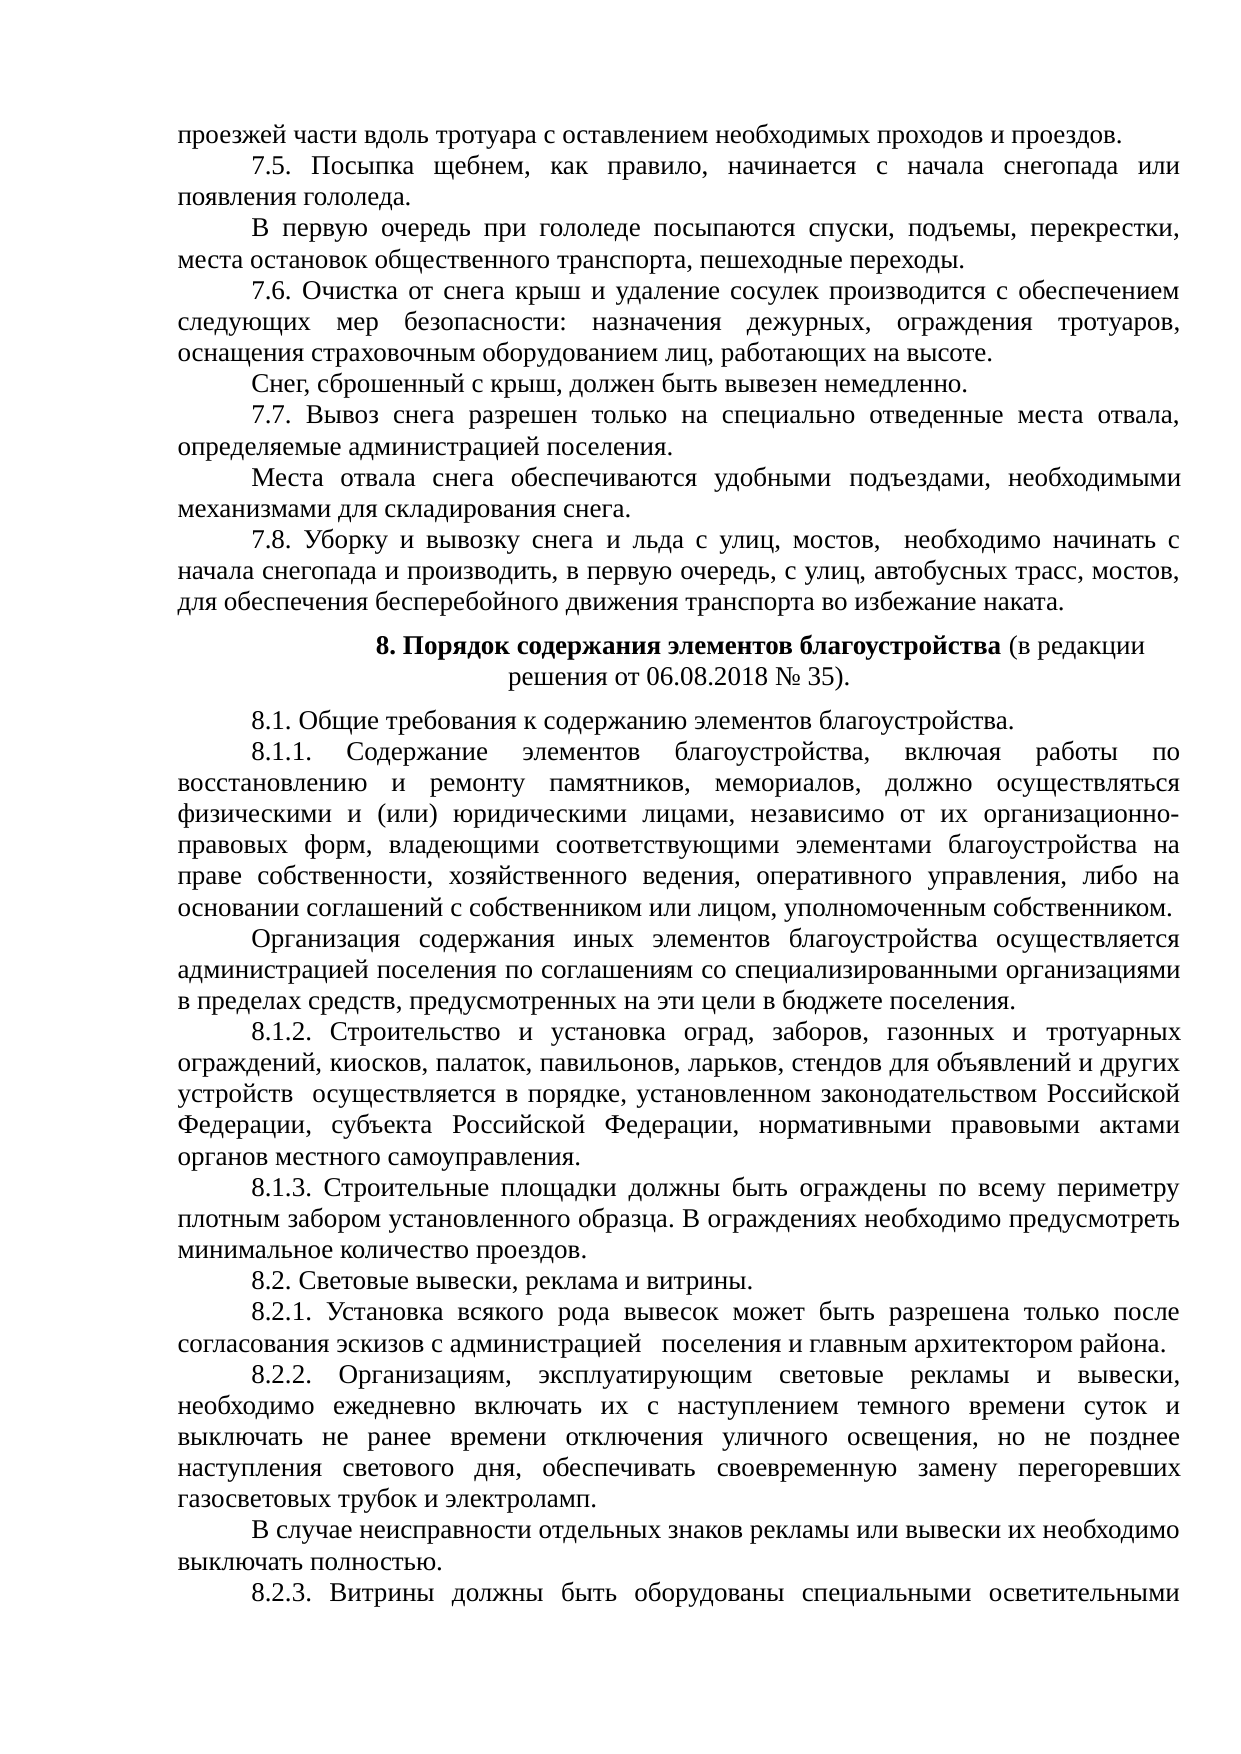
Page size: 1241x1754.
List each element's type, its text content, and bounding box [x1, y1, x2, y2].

text 8.1.3. Строительные площадки должны быть ограждены по всему периметру плотным забором установленного образца. В ограждениях необходимо предусмотреть минимальное количество проездов. [177, 1171, 1181, 1264]
text 8.1.2. Строительство и установка оград, заборов, газонных и тротуарных ограждений, киосков, палаток, павильонов, ларьков, стендов для объявлений и других устройств осуществляется в порядке, установленном законодательством Российской Федерации, субъекта Российской Федерации, нормативными правовыми актами органов местного самоуправления. [177, 1015, 1181, 1171]
text 8.1.1. Содержание элементов благоустройства, включая работы по восстановлению и ремонту памятников, мемориалов, должно осуществляться физическими и (или) юридическими лицами, независимо от их организационно-правовых форм, владеющими соответствующими элементами благоустройства на праве собственности, хозяйственного ведения, оперативного управления, либо на основании соглашений с собственником или лицом, уполномоченным собственником. [177, 735, 1181, 922]
text 8.1. Общие требования к содержанию элементов благоустройства. [177, 704, 1181, 735]
text В первую очередь при гололеде посыпаются спуски, подъемы, перекрестки, места остановок общественного транспорта, пешеходные переходы. [177, 212, 1181, 274]
text Места отвала снега обеспечиваются удобными подъездами, необходимыми механизмами для складирования снега. [177, 461, 1181, 523]
text В случае неисправности отдельных знаков рекламы или вывески их необходимо выключать полностью. [177, 1513, 1181, 1576]
text 7.7. Вывоз снега разрешен только на специально отведенные места отвала, определяемые администрацией поселения. [177, 398, 1181, 461]
text 7.6. Очистка от снега крыш и удаление сосулек производится с обеспечением следующих мер безопасности: назначения дежурных, ограждения тротуаров, оснащения страховочным оборудованием лиц, работающих на высоте. [177, 274, 1181, 367]
text 8.2.1. Установка всякого рода вывесок может быть разрешена только после согласования эскизов с администрацией поселения и главным архитектором района. [177, 1296, 1181, 1358]
text Снег, сброшенный с крыш, должен быть вывезен немедленно. [177, 367, 1181, 398]
text Организация содержания иных элементов благоустройства осуществляется администрацией поселения по соглашениям со специализированными организациями в пределах средств, предусмотренных на эти цели в бюджете поселения. [177, 922, 1181, 1015]
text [177, 118, 1181, 149]
text 7.8. Уборку и вывозку снега и льда с улиц, мостов, необходимо начинать с начала снегопада и производить, в первую очередь, с улиц, автобусных трасс, мостов, для обеспечения бесперебойного движения транспорта во избежание наката. [177, 523, 1181, 616]
text 8. Порядок содержания элементов благоустройства (в редакции решения от 06.08.2018 № 35). [177, 629, 1181, 691]
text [177, 1576, 1181, 1607]
text 8.2.2. Организациям, эксплуатирующим световые рекламы и вывески, необходимо ежедневно включать их с наступлением темного времени суток и выключать не ранее времени отключения уличного освещения, но не позднее наступления светового дня, обеспечивать своевременную замену перегоревших газосветовых трубок и электроламп. [177, 1358, 1181, 1513]
text 8.2. Световые вывески, реклама и витрины. [177, 1264, 1181, 1296]
text 7.5. Посыпка щебнем, как правило, начинается с начала снегопада или появления гололеда. [177, 149, 1181, 212]
